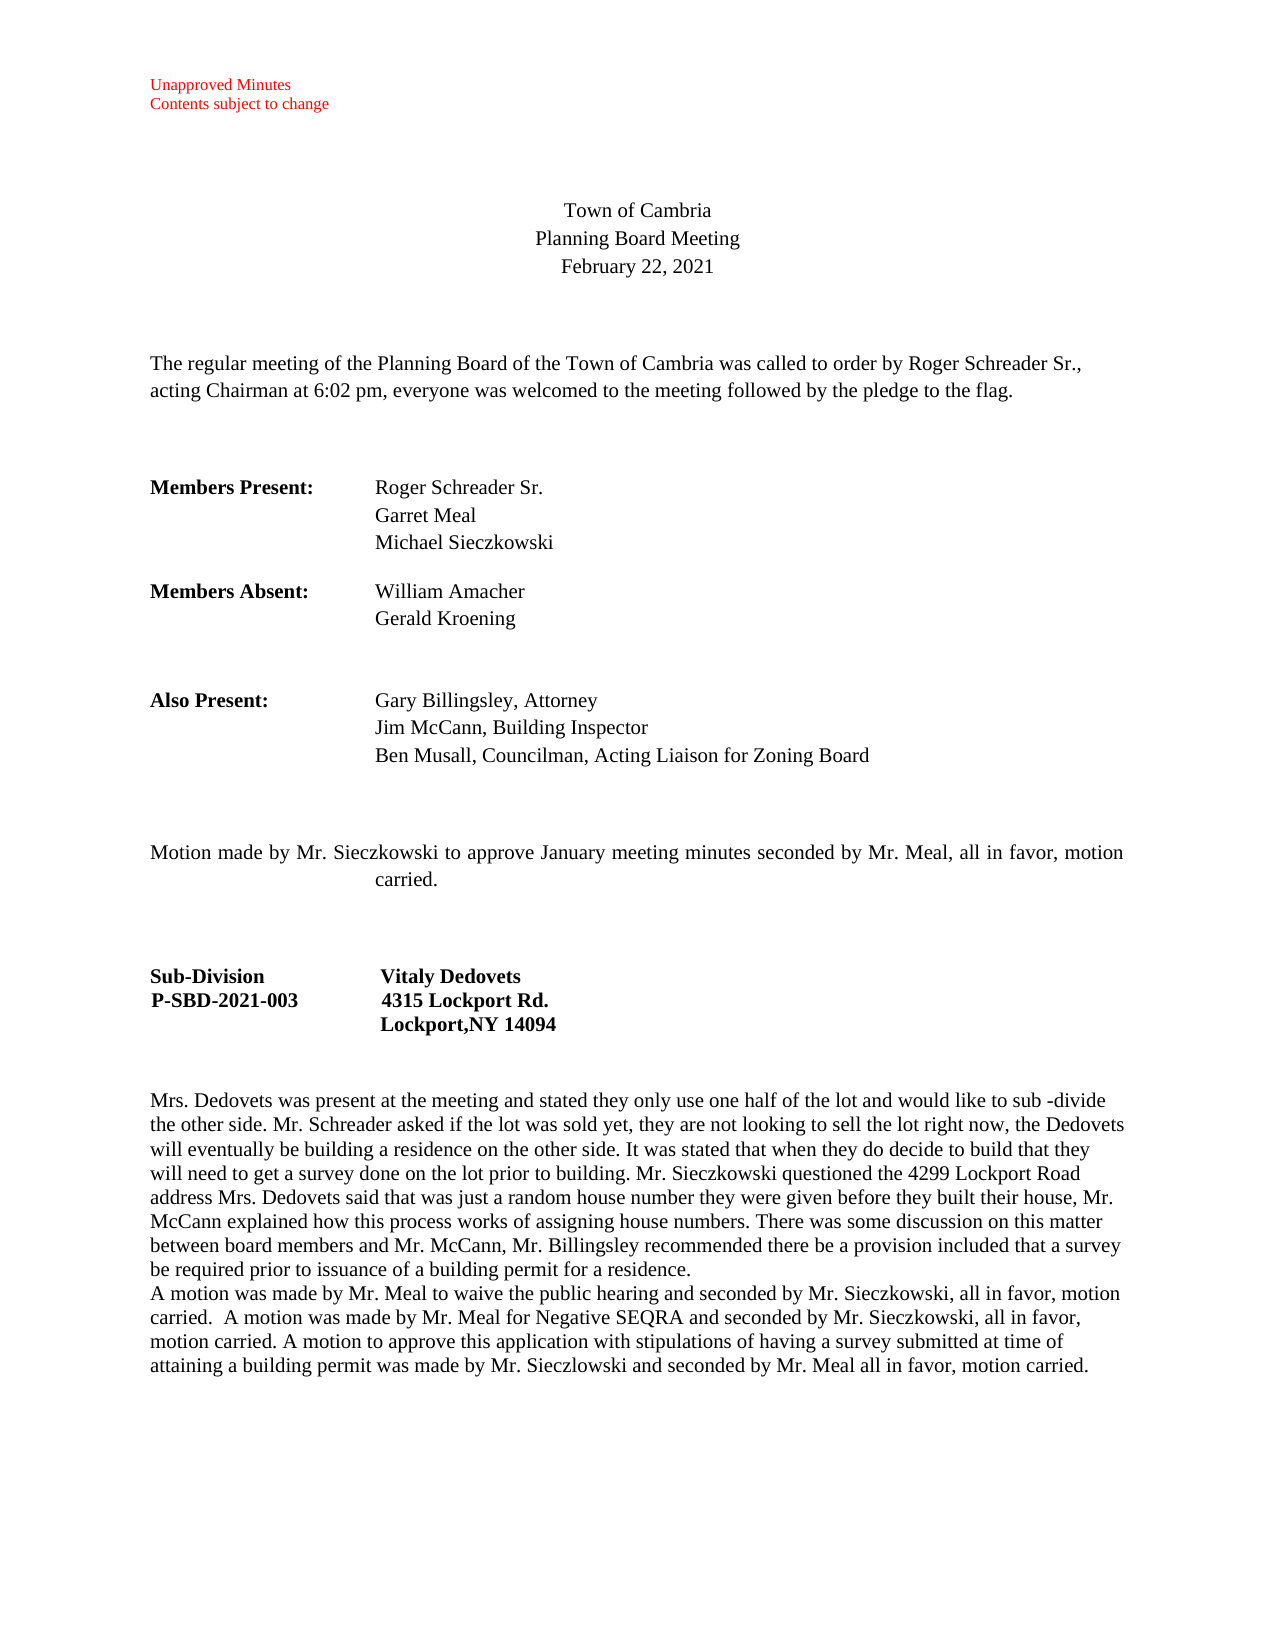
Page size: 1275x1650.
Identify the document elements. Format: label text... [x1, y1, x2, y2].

text A motion was made by Mr. Meal to waive the public hearing and seconded by Mr. Sieczkowski, all in favor, motion carried. A motion was made by Mr. Meal for Negative SEQRA and seconded by Mr. Sieczkowski, all in favor, motion carried. A motion to approve this application with stipulations of having a survey submitted at time of attaining a building permit was made by Mr. Sieczlowski and seconded by Mr. Meal all in favor, motion carried. [150, 1281, 1125, 1377]
text Motion made by Mr. Sieczkowski to approve January meeting minutes seconded by Mr. Meal, all in favor, motion carried. [150, 839, 1125, 891]
text Members Absent: William Amacher Gerald Kroening [150, 579, 1125, 662]
text the other side. Mr. Schreader asked if the lot was sold yet, they are not looking to sell the lot right now, the Dedovets will eventually be building a residence on the other side. It was stated that when they do decide to build that they will need to get a survey done on the lot prior to building. Mr. Sieczkowski questioned the 4299 Lockport Road address Mrs. Dedovets said that was just a random house number they were given before they built their house, Mr. McCann explained how this process works of assigning house numbers. There was some discussion on this matter between board members and Mr. McCann, Mr. Billingsley recommended there be a provision included that a survey be required prior to issuance of a building permit for a residence. [150, 1112, 1125, 1281]
text Town of Cambria Planning Board Meeting February 22, 2021 [150, 198, 1125, 278]
text Lockport,NY 14094 [150, 1012, 1125, 1064]
text Members Present: Roger Schreader Sr. Garret Meal Michael Sieczkowski [150, 475, 1125, 554]
text P-SBD-2021-003 4315 Lockport Rd. [120, 988, 1125, 1012]
text The regular meeting of the Planning Board of the Town of Cambria was called to order by Roger Schreader Sr., acting Chairman at 6:02 pm, everyone was welcomed to the meeting followed by the pledge to the flag. [150, 351, 1125, 402]
text Also Present: Gary Billingsley, Attorney Jim McCann, Building Inspector Ben Musall, Councilman, Acting Liaison for Zoning Board [150, 687, 1125, 767]
text Mrs. Dedovets was present at the meeting and stated they only use one half of the lot and would like to sub -divide [150, 1088, 1125, 1112]
text Sub-Division Vitaly Dedovets [150, 964, 1125, 988]
